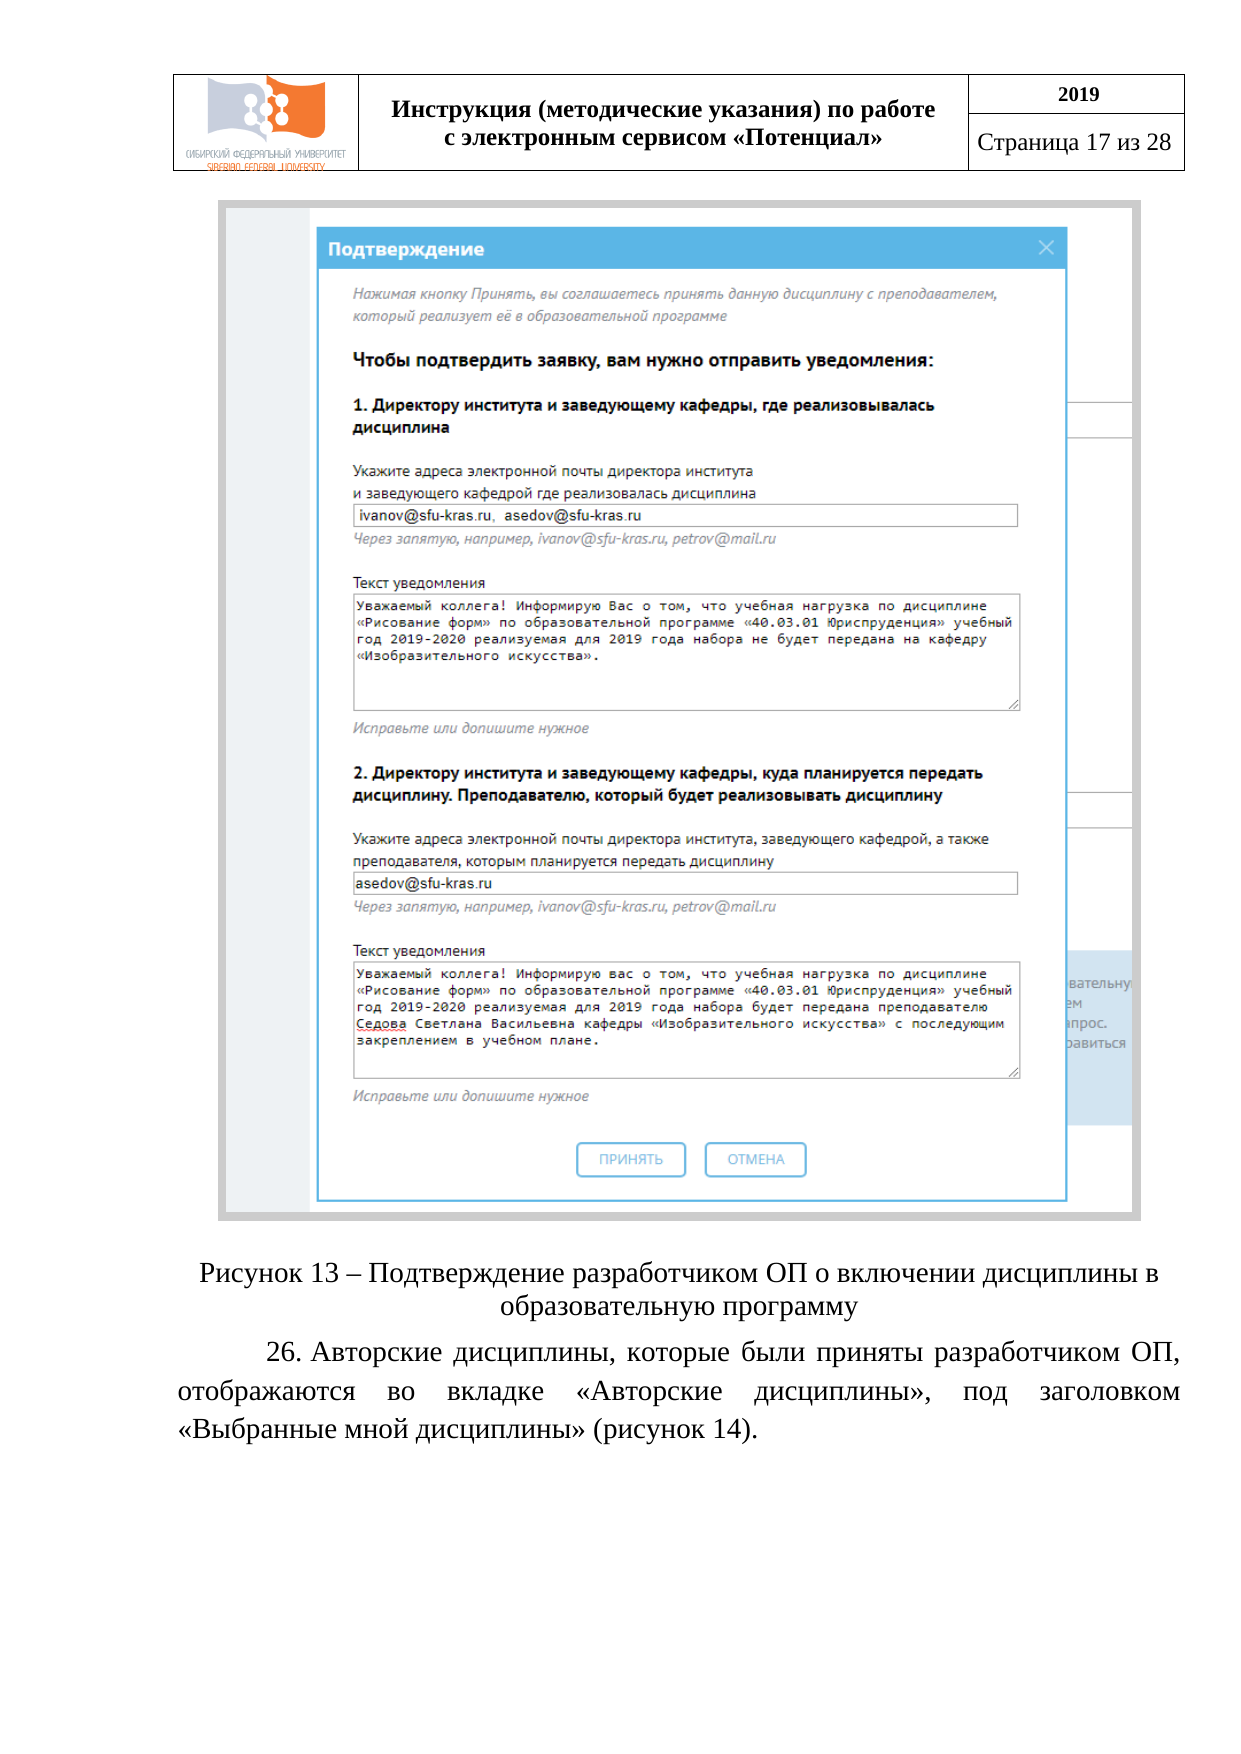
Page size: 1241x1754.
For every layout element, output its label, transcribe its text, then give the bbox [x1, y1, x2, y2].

picture [226, 208, 1132, 1212]
list Авторские дисциплины, которые были приняты разработчиком ОП, отображаются во вкладке «Авторские дисциплины», под заголовком «Выбранные мной дисциплины» (рисунок 14). [177, 1334, 1181, 1445]
picture [186, 75, 346, 171]
text Рисунок 13 – Подтверждение разработчиком ОП о включении дисциплины в образовательную программу [177, 1255, 1181, 1322]
